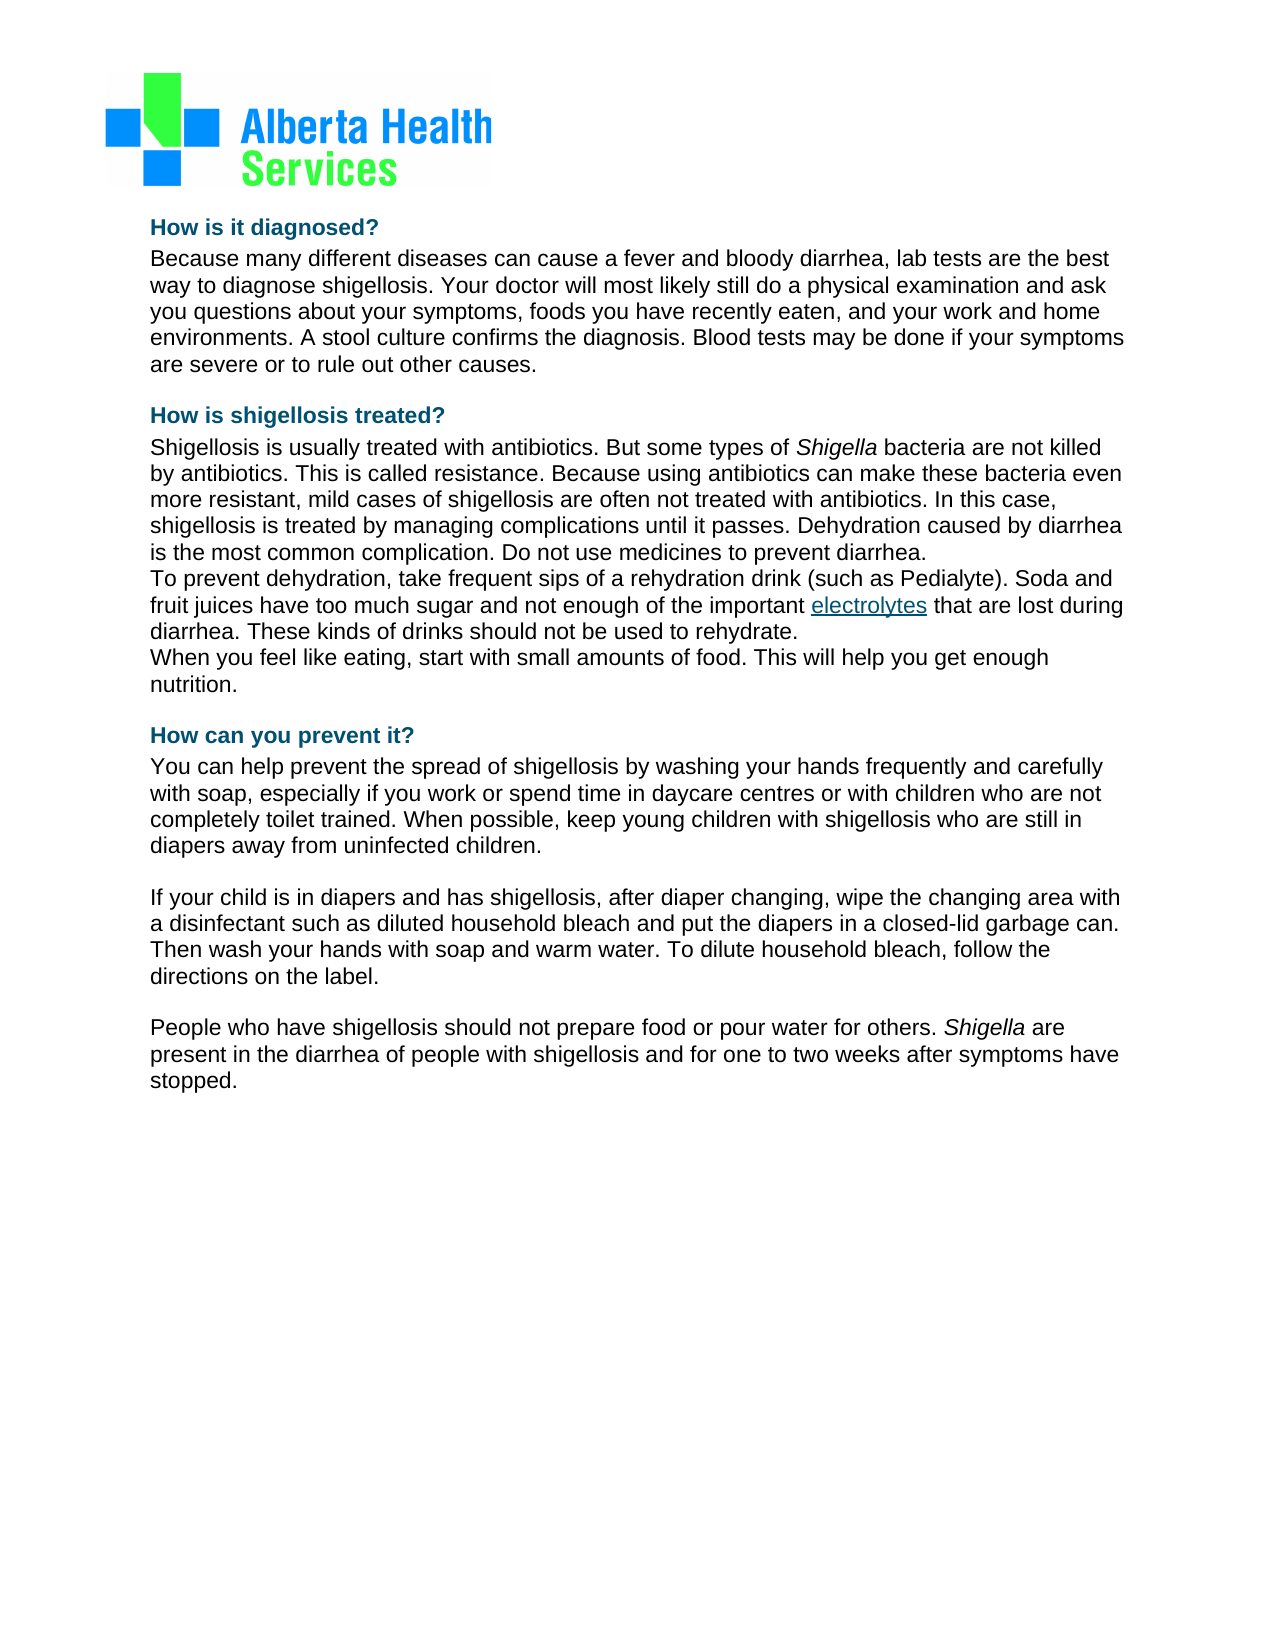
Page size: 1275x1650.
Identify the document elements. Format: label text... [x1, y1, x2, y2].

text If your child is in diapers and has shigellosis, after diaper changing, wipe the changing area with a disinfectant such as diluted household bleach and put the diapers in a closed-lid garbage can. Then wash your hands with soap and warm water. To dilute household bleach, follow the directions on the label. [150, 884, 1125, 989]
picture [105, 73, 492, 186]
text Shigellosis is usually treated with antibiotics. But some types of Shigella bacteria are not killed by antibiotics. This is called resistance. Because using antibiotics can make these bacteria even more resistant, mild cases of shigellosis are often not treated with antibiotics. In this case, shigellosis is treated by managing complications until it passes. Dehydration caused by diarrhea is the most common complication. Do not use medicines to prevent diarrhea. [150, 433, 1125, 565]
text You can help prevent the spread of shigellosis by washing your hands frequently and carefully with soap, especially if you work or spend time in daycare centres or with children who are not completely toilet trained. When possible, keep young children with shigellosis who are still in diapers away from uninfected children. [150, 753, 1125, 859]
text To prevent dehydration, take frequent sips of a rehydration drink (such as Pedialyte). Soda and fruit juices have too much sugar and not enough of the important electrolytes that are lost during diarrhea. These kinds of drinks should not be used to rehydrate. [150, 565, 1125, 644]
subtitle How can you prevent it? [150, 722, 1125, 748]
text Because many different diseases can cause a fever and bloody diarrhea, lab tests are the best way to diagnose shigellosis. Your doctor will most likely still do a physical examination and ask you questions about your symptoms, foods you have recently eaten, and your work and home environments. A stool culture confirms the diagnosis. Blood tests may be done if your symptoms are severe or to rule out other causes. [150, 245, 1125, 377]
subtitle How is it diagnosed? [150, 214, 1125, 240]
subtitle How is shigellosis treated? [150, 402, 1125, 428]
text People who have shigellosis should not prepare food or pour water for others. Shigella are present in the diarrhea of people with shigellosis and for one to two weeks after symptoms have stopped. [150, 1014, 1125, 1093]
text When you feel like eating, start with small amounts of food. This will help you get enough nutrition. [150, 644, 1125, 697]
